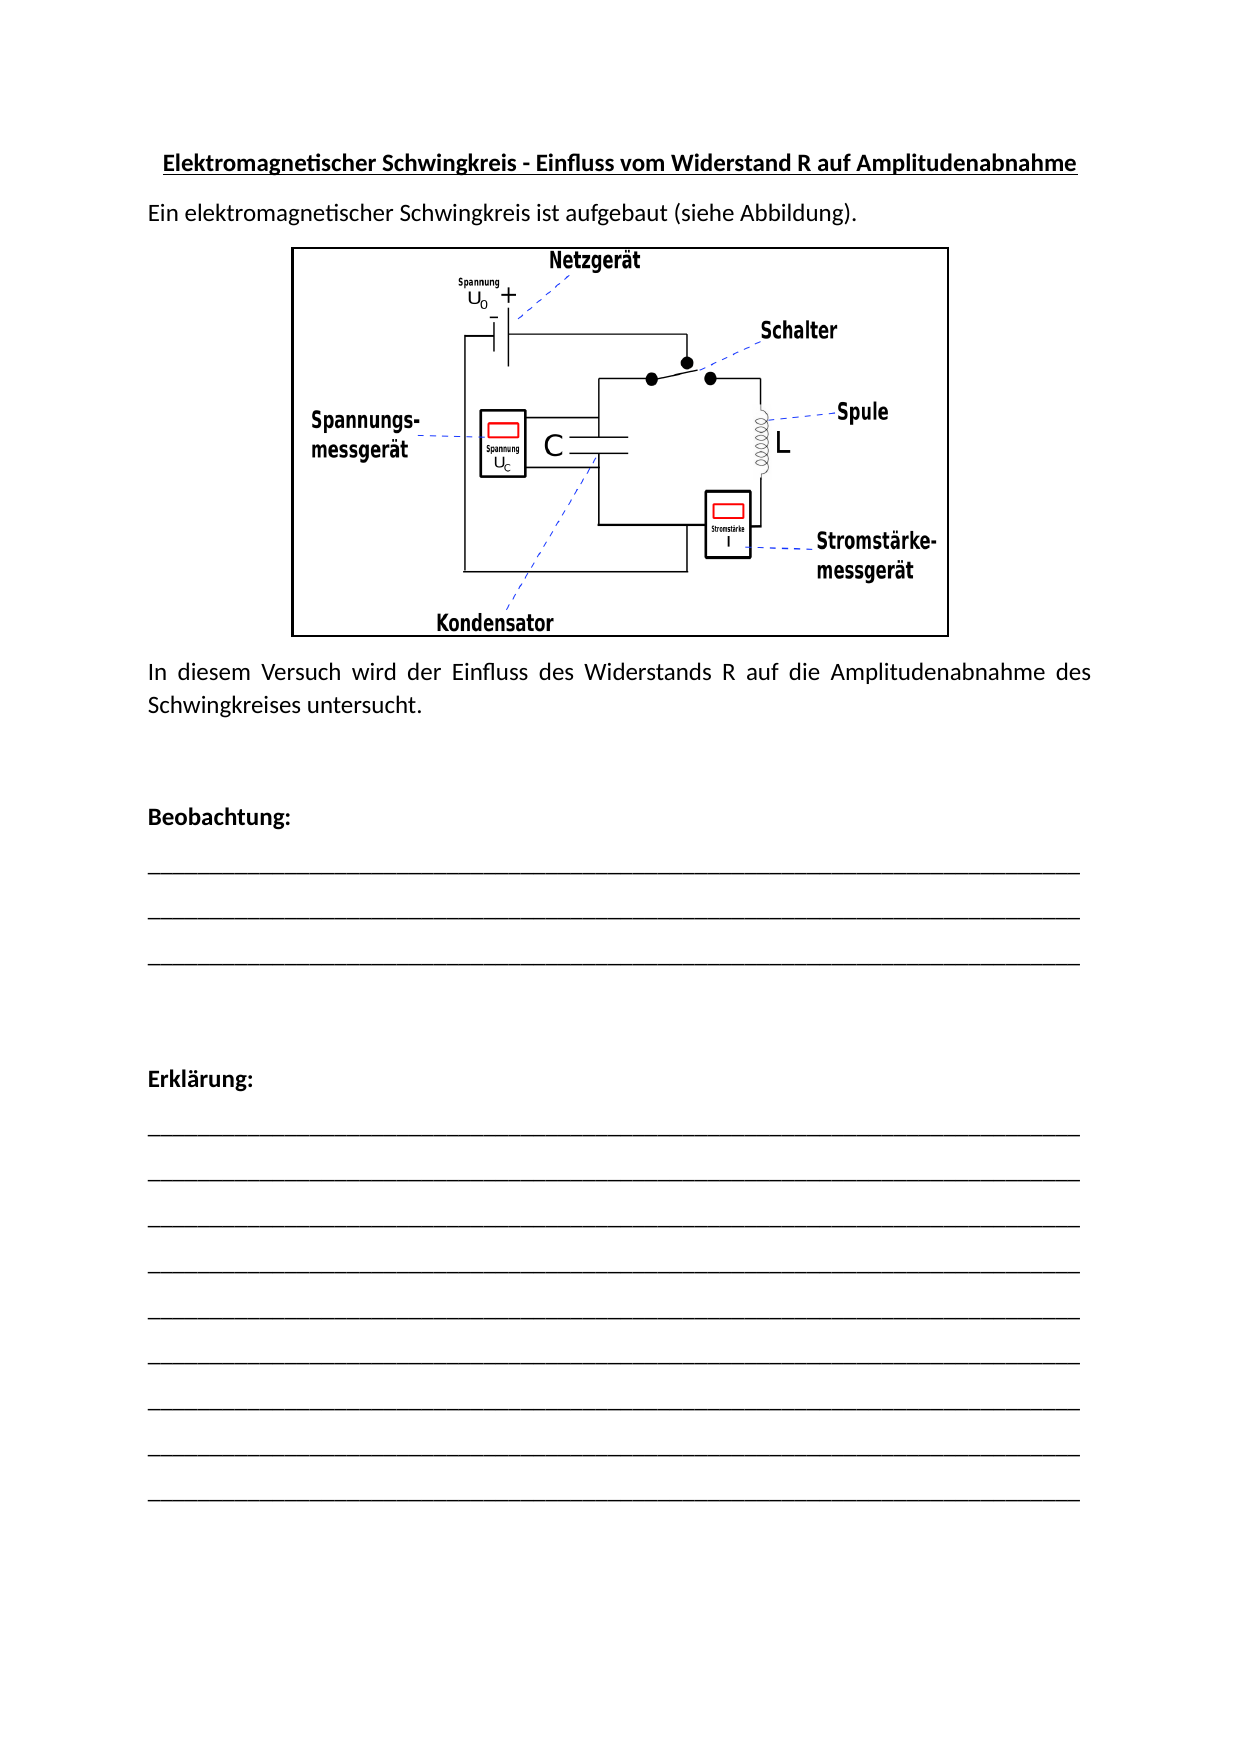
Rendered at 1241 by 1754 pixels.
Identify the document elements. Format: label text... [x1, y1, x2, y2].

picture [294, 249, 947, 635]
text Elektromagnetischer Schwingkreis - Einfluss vom Widerstand R auf Amplitudenabnahme [148, 148, 1093, 178]
text Beobachtung: _________________________________________________________________________________________________________________________________________________________________________________________________________________________________ [148, 801, 1093, 969]
text In diesem Versuch wird der Einfluss des Widerstands R auf die Amplitudenabnahme des Schwingkreises untersucht. [148, 656, 1093, 719]
text Erklärung: ___________________________________________________________________________________________________________________________________________________________________________________________________________________________________________________________________________________________________________________________________________________________________________________________________________________________________________________________________________________________________________________________________________________________________________________________________________________________________________________________________________________________________ [148, 1063, 1093, 1505]
text Ein elektromagnetischer Schwingkreis ist aufgebaut (siehe Abbildung). [148, 197, 1093, 228]
